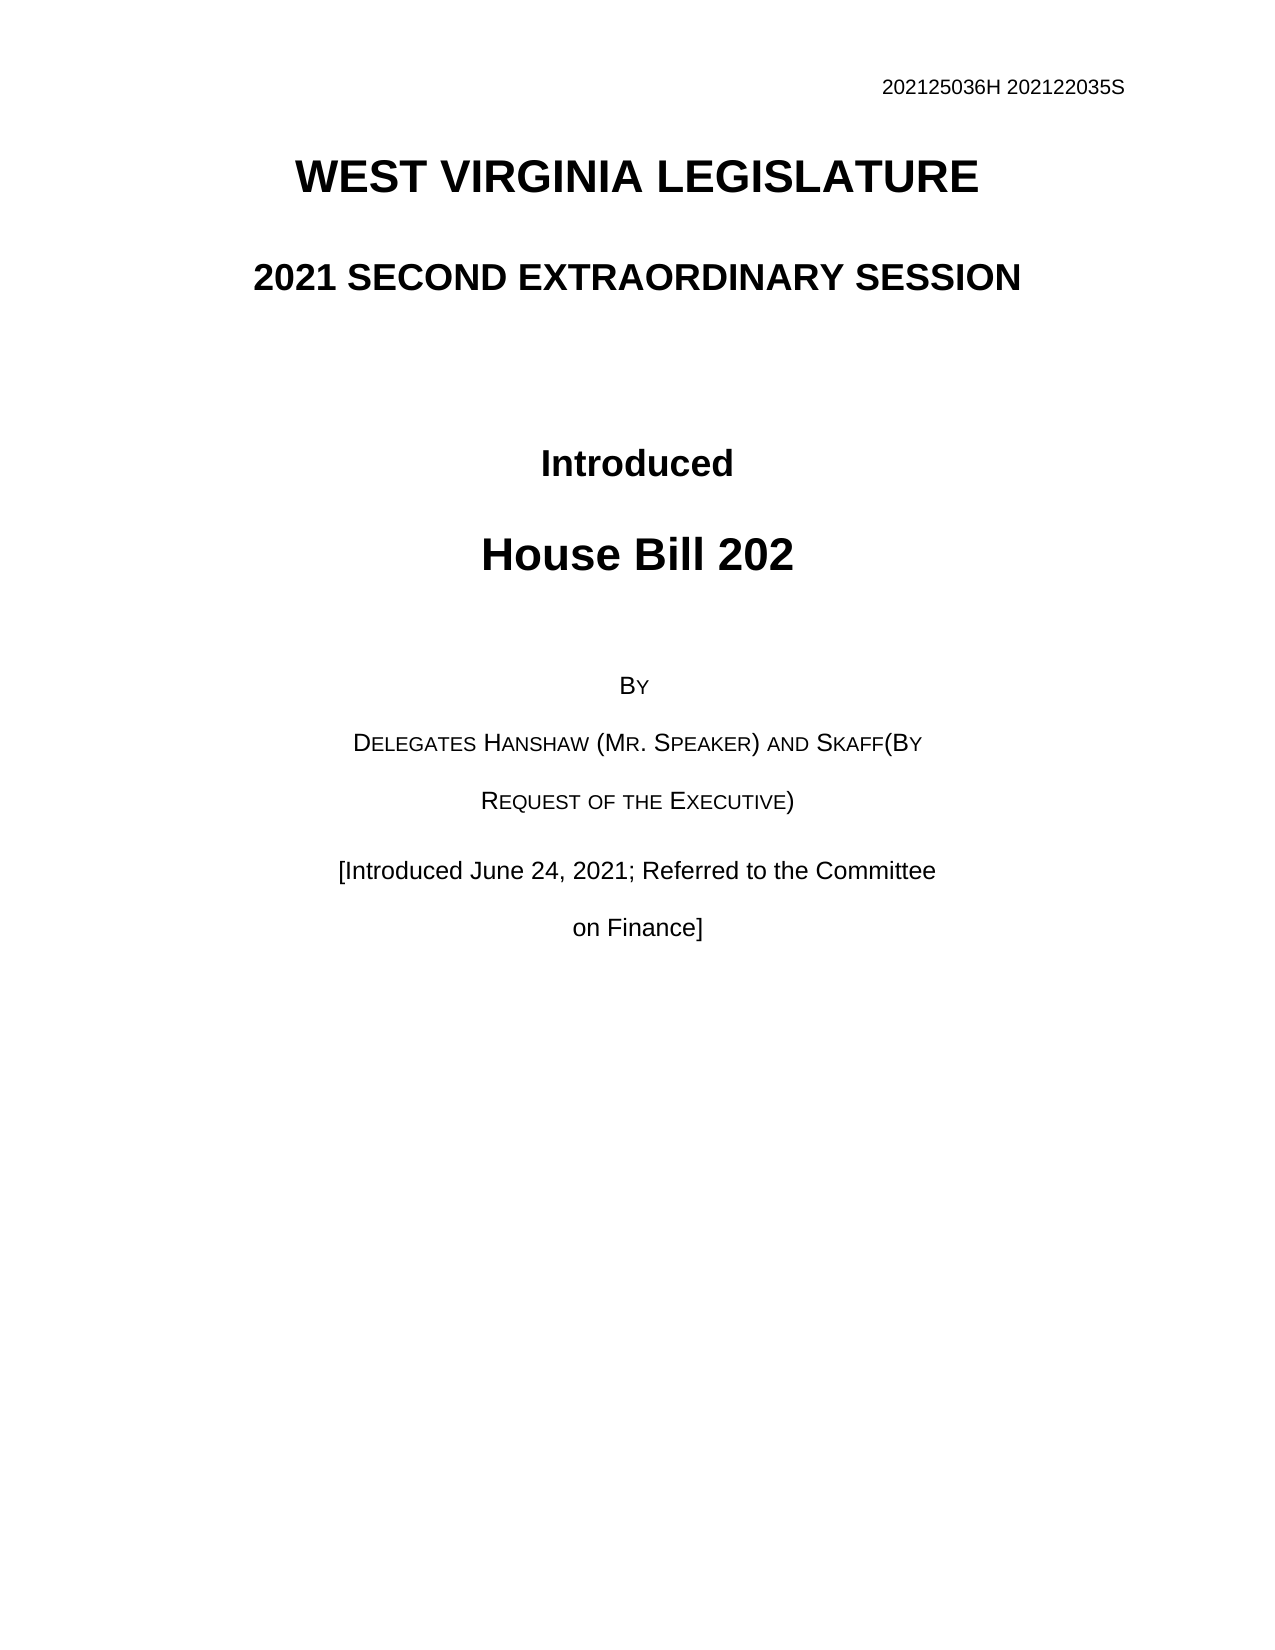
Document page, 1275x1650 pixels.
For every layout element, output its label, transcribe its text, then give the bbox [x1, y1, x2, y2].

text By [337, 671, 937, 814]
text Bill [150, 528, 1125, 581]
title WEST virginia legislature [150, 150, 1125, 203]
title 2021 second extraordinary session [150, 255, 1125, 298]
text [] [337, 856, 937, 942]
